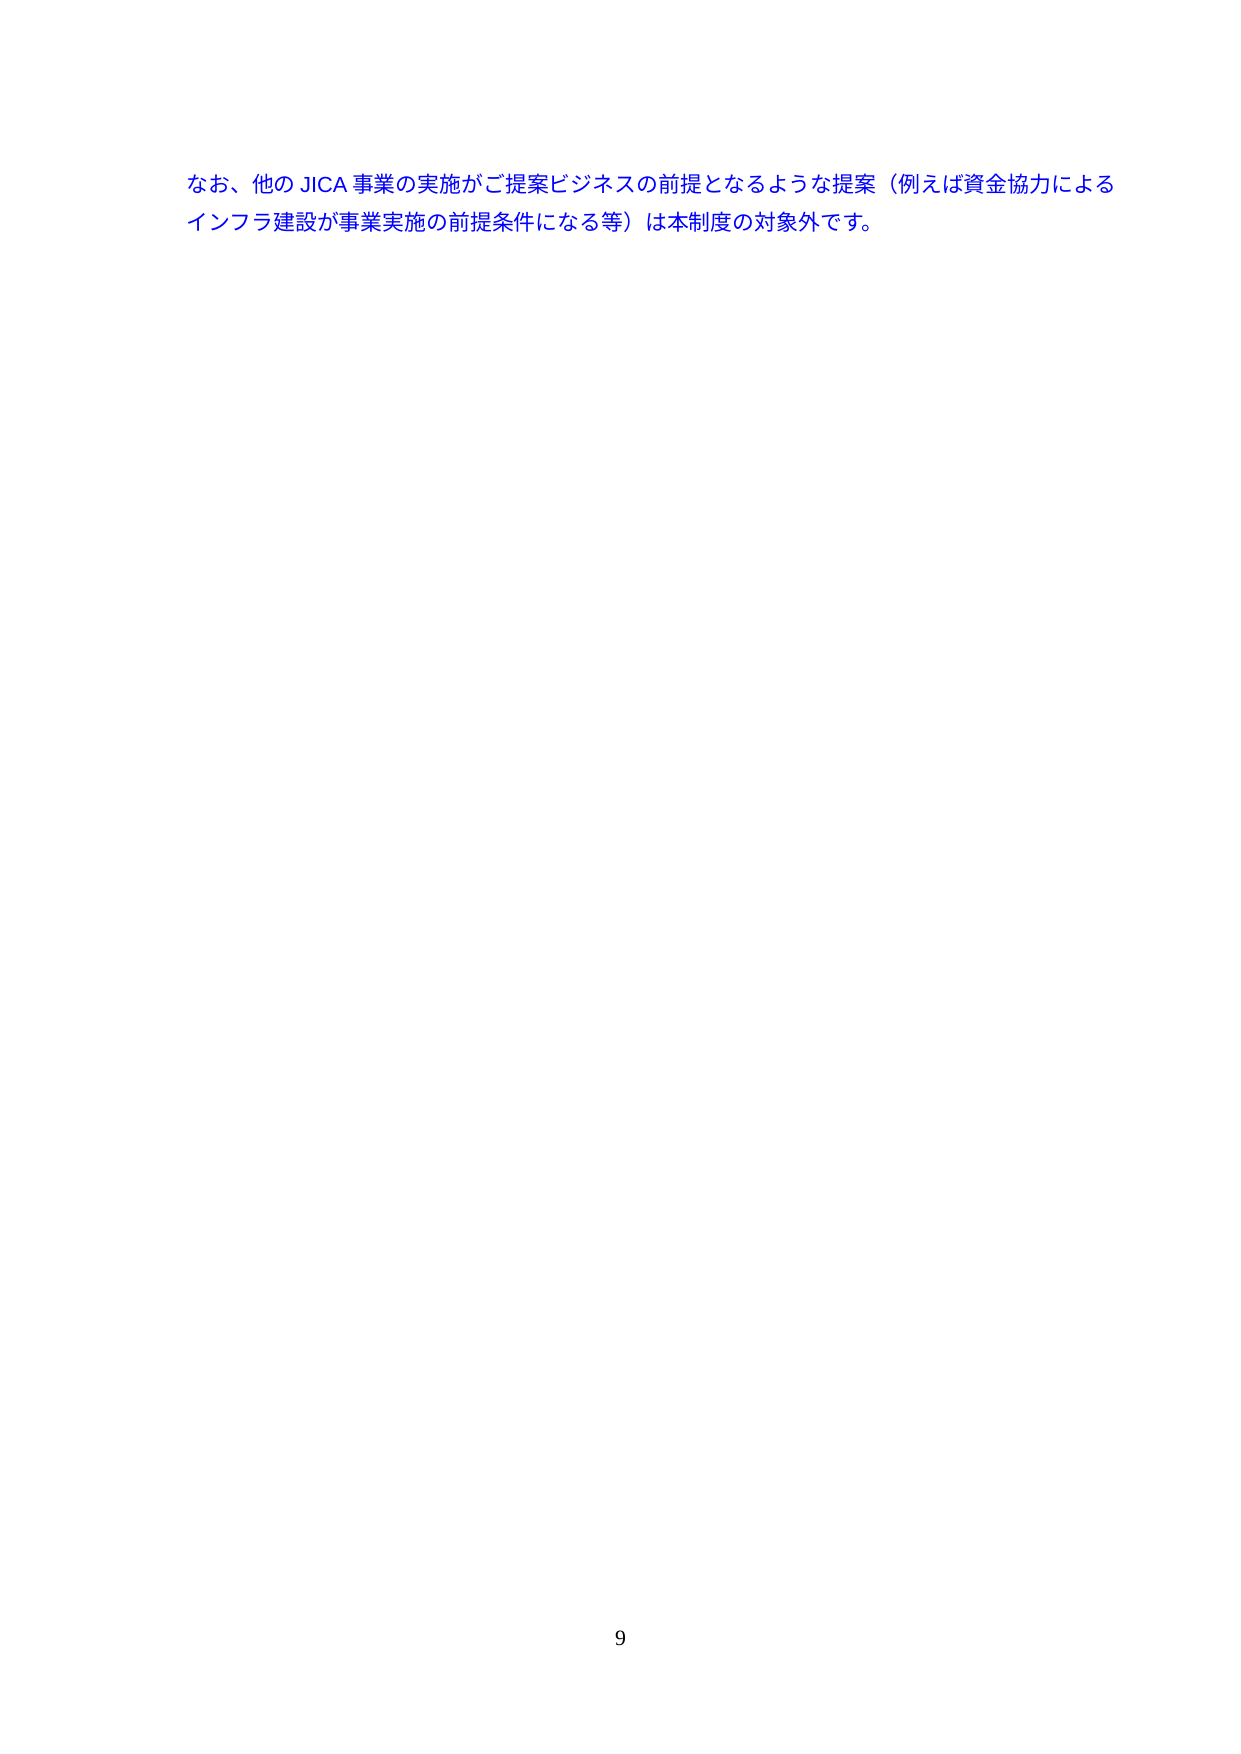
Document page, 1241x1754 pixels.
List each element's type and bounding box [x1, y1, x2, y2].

list [142, 164, 1128, 239]
